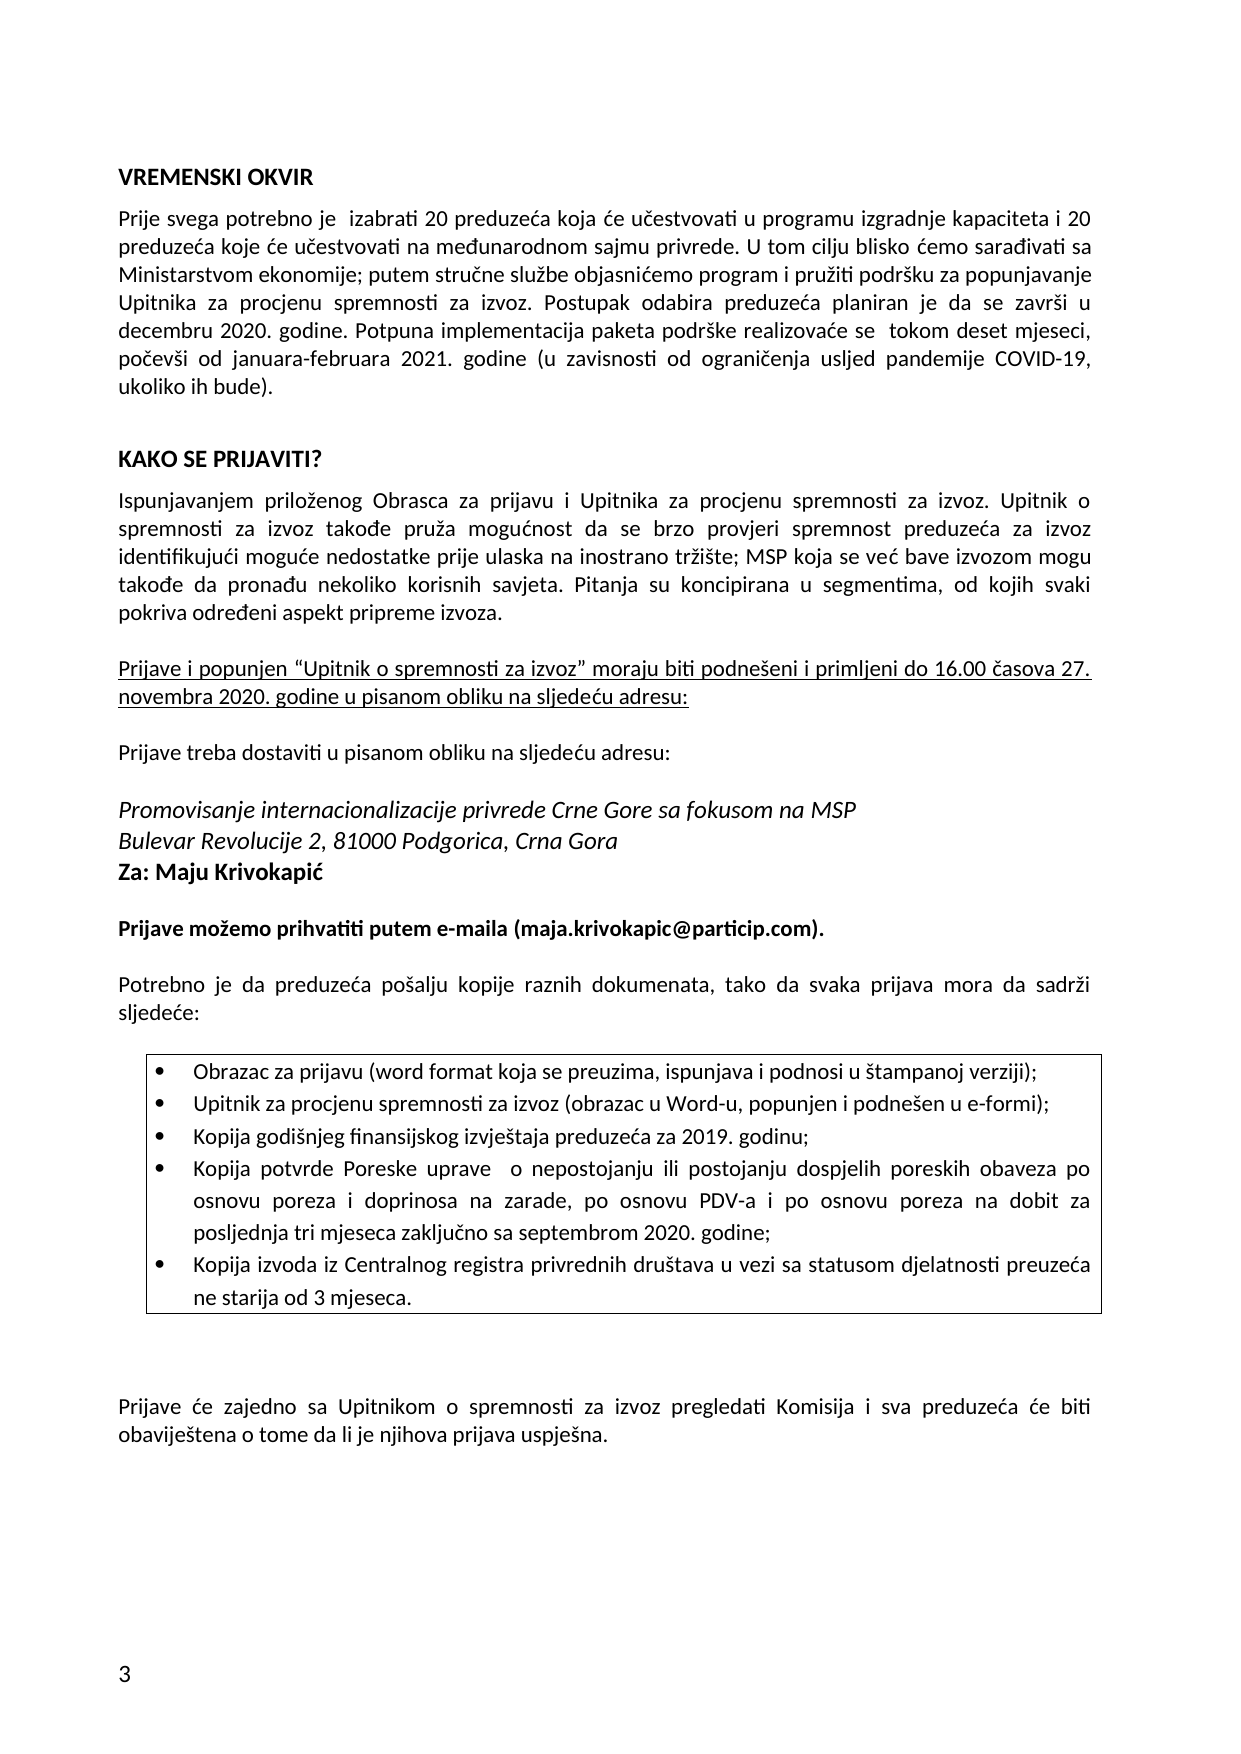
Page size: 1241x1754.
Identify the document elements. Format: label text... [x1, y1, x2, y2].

text Prijave treba dostaviti u pisanom obliku na sljedeću adresu: [118, 738, 1093, 767]
list Kopija izvoda iz Centralnog registra privrednih društava u vezi sa statusom djelatnosti preuzeća ne starija od 3 mjeseca. [147, 1247, 1101, 1313]
text Prije svega potrebno je izabrati 20 preduzeća koja će učestvovati u programu izgradnje kapaciteta i 20 preduzeća koje će učestvovati na međunarodnom sajmu privrede. U tom cilju blisko ćemo sarađivati sa Ministarstvom ekonomije; putem stručne službe objasnićemo program i pružiti podršku za popunjavanje Upitnika za procjenu spremnosti za izvoz. Postupak odabira preduzeća planiran je da se završi u decembru 2020. godine. Potpuna implementacija paketa podrške realizovaće se tokom deset mjeseci, počevši od januara-februara 2021. godine (u zavisnosti od ograničenja usljed pandemije COVID-19, ukoliko ih bude). [118, 204, 1093, 400]
text Bulevar Revolucije 2, 81000 Podgorica, Crna Gora [118, 825, 1093, 856]
text VREMENSKI OKVIR [118, 161, 1093, 192]
text Ispunjavanjem priloženog Obrasca za prijavu i Upitnika za procjenu spremnosti za izvoz. Upitnik o spremnosti za izvoz takođe pruža mogućnost da se brzo provjeri spremnost preduzeća za izvoz identifikujući moguće nedostatke prije ulaska na inostrano tržište; MSP koja se već bave izvozom mogu takođe da pronađu nekoliko korisnih savjeta. Pitanja su koncipirana u segmentima, od kojih svaki pokriva određeni aspekt pripreme izvoza. [118, 486, 1093, 626]
list Kopija potvrde Poreske uprave o nepostojanju ili postojanju dospjelih poreskih obaveza po osnovu poreza i doprinosa na zarade, po osnovu PDV-a i po osnovu poreza na dobit za posljednja tri mjeseca zaključno sa septembrom 2020. godine; [147, 1151, 1101, 1246]
text Prijave i popunjen “Upitnik o spremnosti za izvoz” moraju biti podnešeni i primljeni do 16.00 časova 27. novembra 2020. godine u pisanom obliku na sljedeću adresu: [118, 654, 1093, 711]
text KAKO SE PRIJAVITI? [118, 443, 1093, 474]
text Za: Maju Krivokapić [118, 856, 1093, 886]
text Promovisanje internacionalizacije privrede Crne Gore sa fokusom na MSP [118, 794, 1093, 825]
text Prijave možemo prihvatiti putem e-maila (maja.krivokapic@particip.com). [118, 914, 1093, 942]
text Potrebno je da preduzeća pošalju kopije raznih dokumenata, tako da svaka prijava mora da sadrži sljedeće: [118, 970, 1093, 1026]
list Obrazac za prijavu (word format koja se preuzima, ispunjava i podnosi u štampanoj verziji); [147, 1055, 1101, 1085]
list Upitnik za procjenu spremnosti za izvoz (obrazac u Word-u, popunjen i podnešen u e-formi); [147, 1086, 1101, 1118]
list Kopija godišnjeg finansijskog izvještaja preduzeća za 2019. godinu; [147, 1119, 1101, 1150]
text Prijave će zajedno sa Upitnikom o spremnosti za izvoz pregledati Komisija i sva preduzeća će biti obaviještena o tome da li je njihova prijava uspješna. [118, 1392, 1093, 1448]
